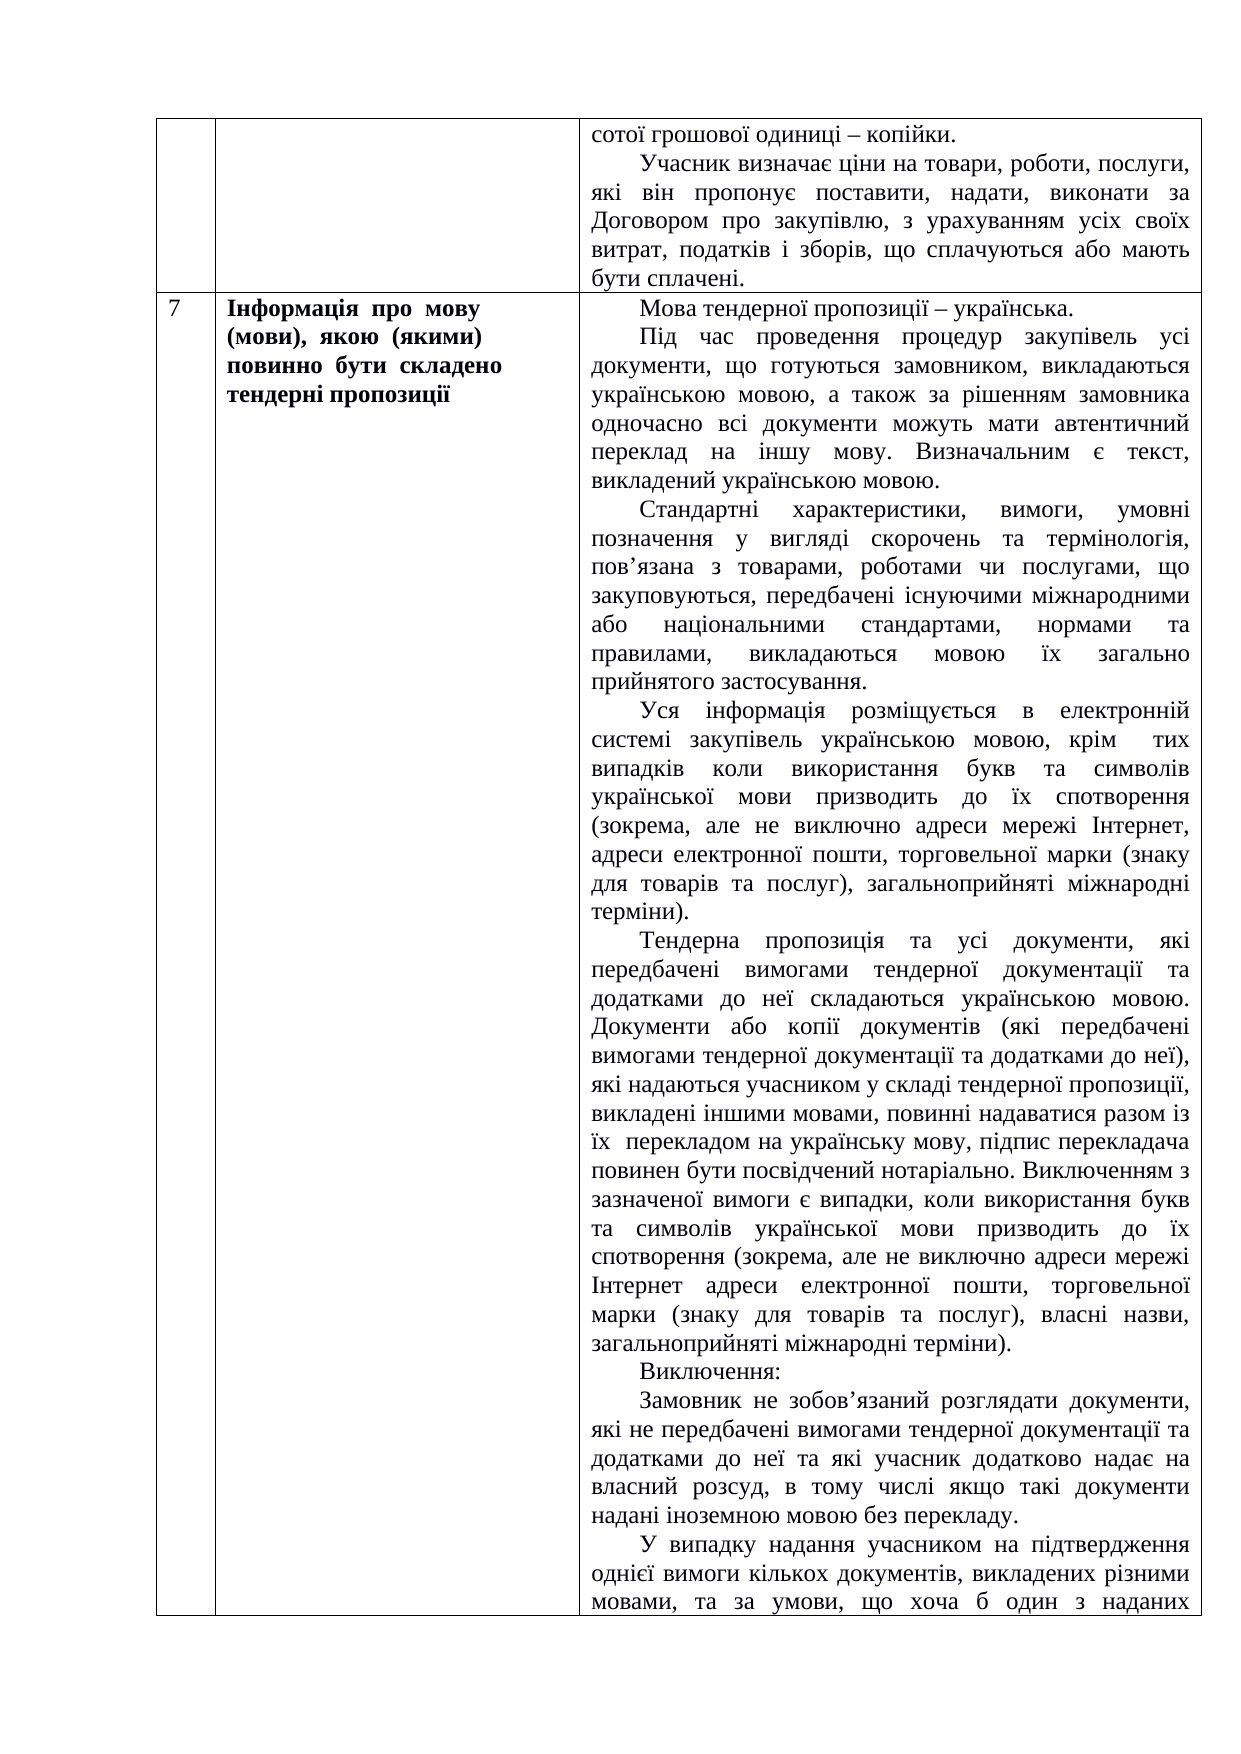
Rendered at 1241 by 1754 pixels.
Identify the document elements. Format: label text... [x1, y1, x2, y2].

table_cell 6 [157, 119, 215, 292]
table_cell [580, 293, 1201, 1615]
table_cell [216, 119, 579, 292]
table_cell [216, 293, 579, 1615]
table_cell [580, 119, 1201, 292]
table_cell 7 [157, 293, 215, 1615]
